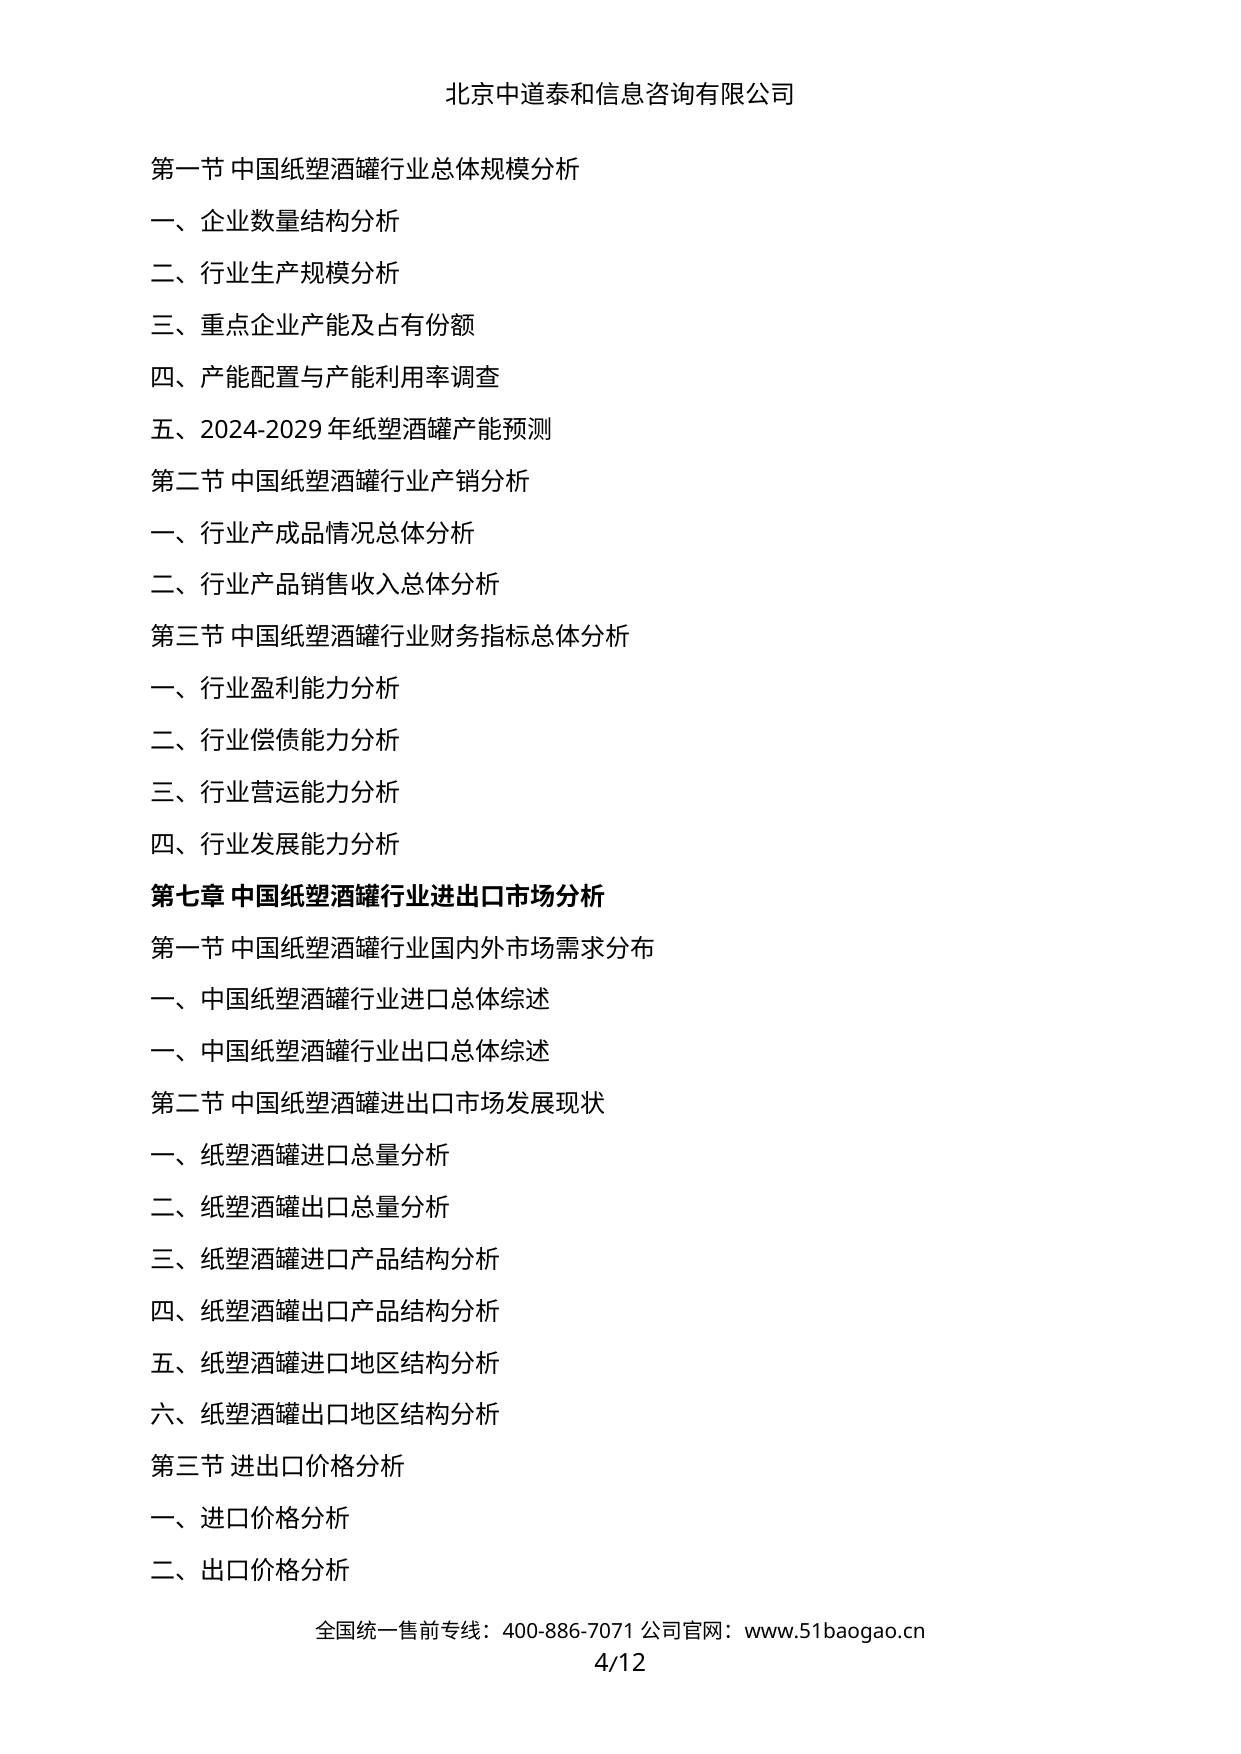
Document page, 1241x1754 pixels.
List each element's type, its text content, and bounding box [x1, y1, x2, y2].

text 五、纸塑酒罐进口地区结构分析 [150, 1343, 1090, 1379]
text 一、纸塑酒罐进口总量分析 [150, 1136, 1090, 1172]
text 二、行业产品销售收入总体分析 [150, 565, 1090, 601]
text 第一节 中国纸塑酒罐行业国内外市场需求分布 [150, 928, 1090, 964]
text 第二节 中国纸塑酒罐行业产销分析 [150, 461, 1090, 497]
text 第三节 中国纸塑酒罐行业财务指标总体分析 [150, 617, 1090, 653]
text 一、行业盈利能力分析 [150, 669, 1090, 705]
text 一、行业产成品情况总体分析 [150, 513, 1090, 549]
text 一、中国纸塑酒罐行业进口总体综述 [150, 980, 1090, 1016]
text 五、2024-2029年纸塑酒罐产能预测 [150, 409, 1090, 446]
text 二、出口价格分析 [150, 1551, 1090, 1587]
text 六、纸塑酒罐出口地区结构分析 [150, 1395, 1090, 1431]
text 三、纸塑酒罐进口产品结构分析 [150, 1239, 1090, 1276]
text 第七章 中国纸塑酒罐行业进出口市场分析 [150, 876, 1090, 912]
text 第二节 中国纸塑酒罐进出口市场发展现状 [150, 1084, 1090, 1120]
text 四、纸塑酒罐出口产品结构分析 [150, 1291, 1090, 1327]
text 二、行业生产规模分析 [150, 254, 1090, 290]
text 二、纸塑酒罐出口总量分析 [150, 1187, 1090, 1224]
text 三、行业营运能力分析 [150, 772, 1090, 809]
text 四、行业发展能力分析 [150, 824, 1090, 861]
text 四、产能配置与产能利用率调查 [150, 357, 1090, 394]
text 三、重点企业产能及占有份额 [150, 306, 1090, 342]
text 第一节 中国纸塑酒罐行业总体规模分析 [150, 150, 1090, 186]
text 一、企业数量结构分析 [150, 202, 1090, 238]
text 一、进口价格分析 [150, 1499, 1090, 1535]
text 二、行业偿债能力分析 [150, 721, 1090, 757]
text 一、中国纸塑酒罐行业出口总体综述 [150, 1032, 1090, 1068]
text 第三节 进出口价格分析 [150, 1447, 1090, 1483]
